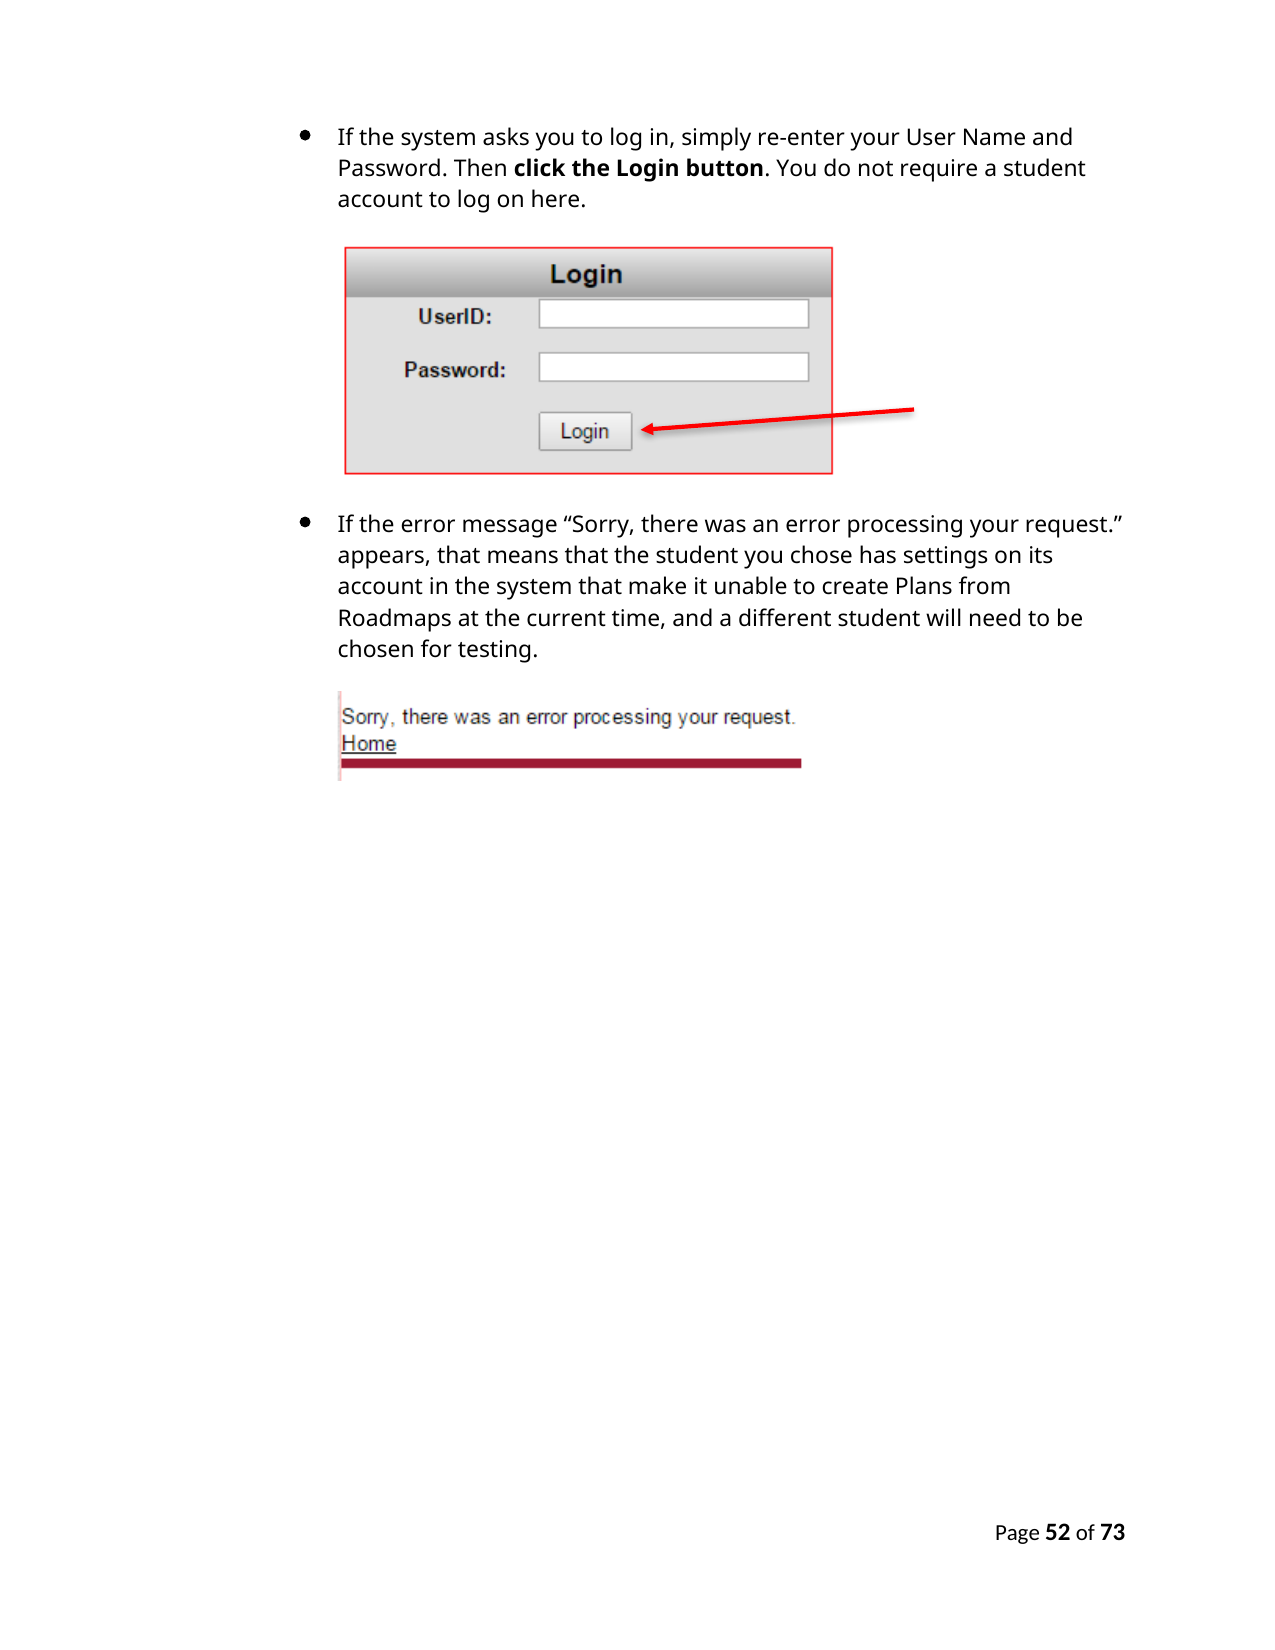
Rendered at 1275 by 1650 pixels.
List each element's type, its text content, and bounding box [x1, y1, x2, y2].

list If the error message “Sorry, there was an error processing your request.” appears, that means that the student you chose has settings on its account in the system that make it unable to create Plans from Roadmaps at the current time, and a different student will need to be chosen for testing. [300, 508, 1125, 664]
picture [337, 241, 841, 481]
list If the system asks you to log in, simply re-enter your User Name and Password. Then click the Login button. You do not require a student account to log on here. [300, 121, 1125, 214]
picture [337, 691, 802, 781]
